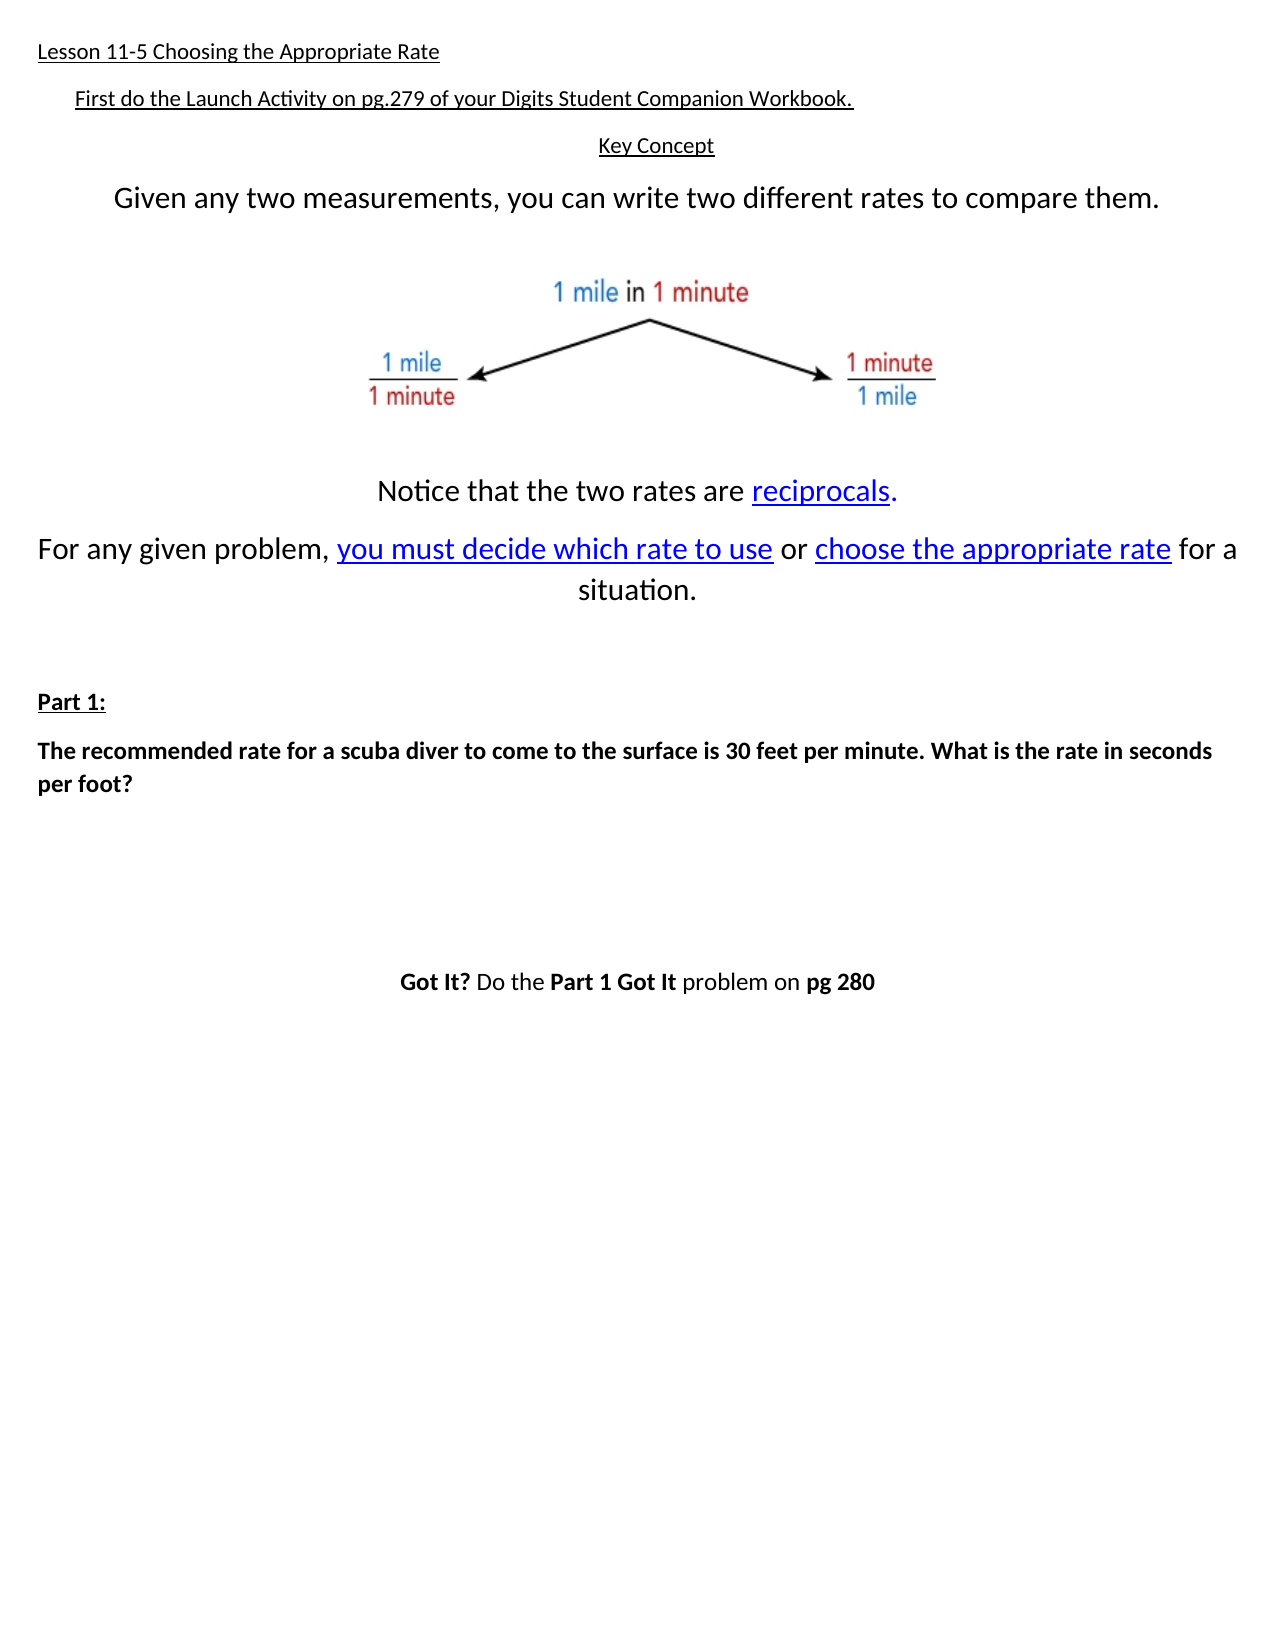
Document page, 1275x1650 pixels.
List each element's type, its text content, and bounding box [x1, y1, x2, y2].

text Given any two measurements, you can write two different rates to compare them. [37, 178, 1237, 216]
text Key Concept [75, 131, 1237, 159]
text For any given problem, you must decide which rate to use or choose the appropriate rate for a situation. [37, 529, 1237, 608]
text Part 1: [37, 686, 1237, 716]
picture [226, 236, 1049, 453]
text Lesson 11-5 Choosing the Appropriate Rate [37, 37, 1237, 66]
text Notice that the two rates are reciprocals. [37, 471, 1237, 509]
text The recommended rate for a scuba diver to come to the surface is 30 feet per minute. What is the rate in seconds per foot? [37, 735, 1237, 799]
text Got It? Do the Part 1 Got It problem on pg 280 [37, 967, 1237, 997]
text First do the Launch Activity on pg.279 of your Digits Student Companion Workbook. [75, 84, 1237, 112]
